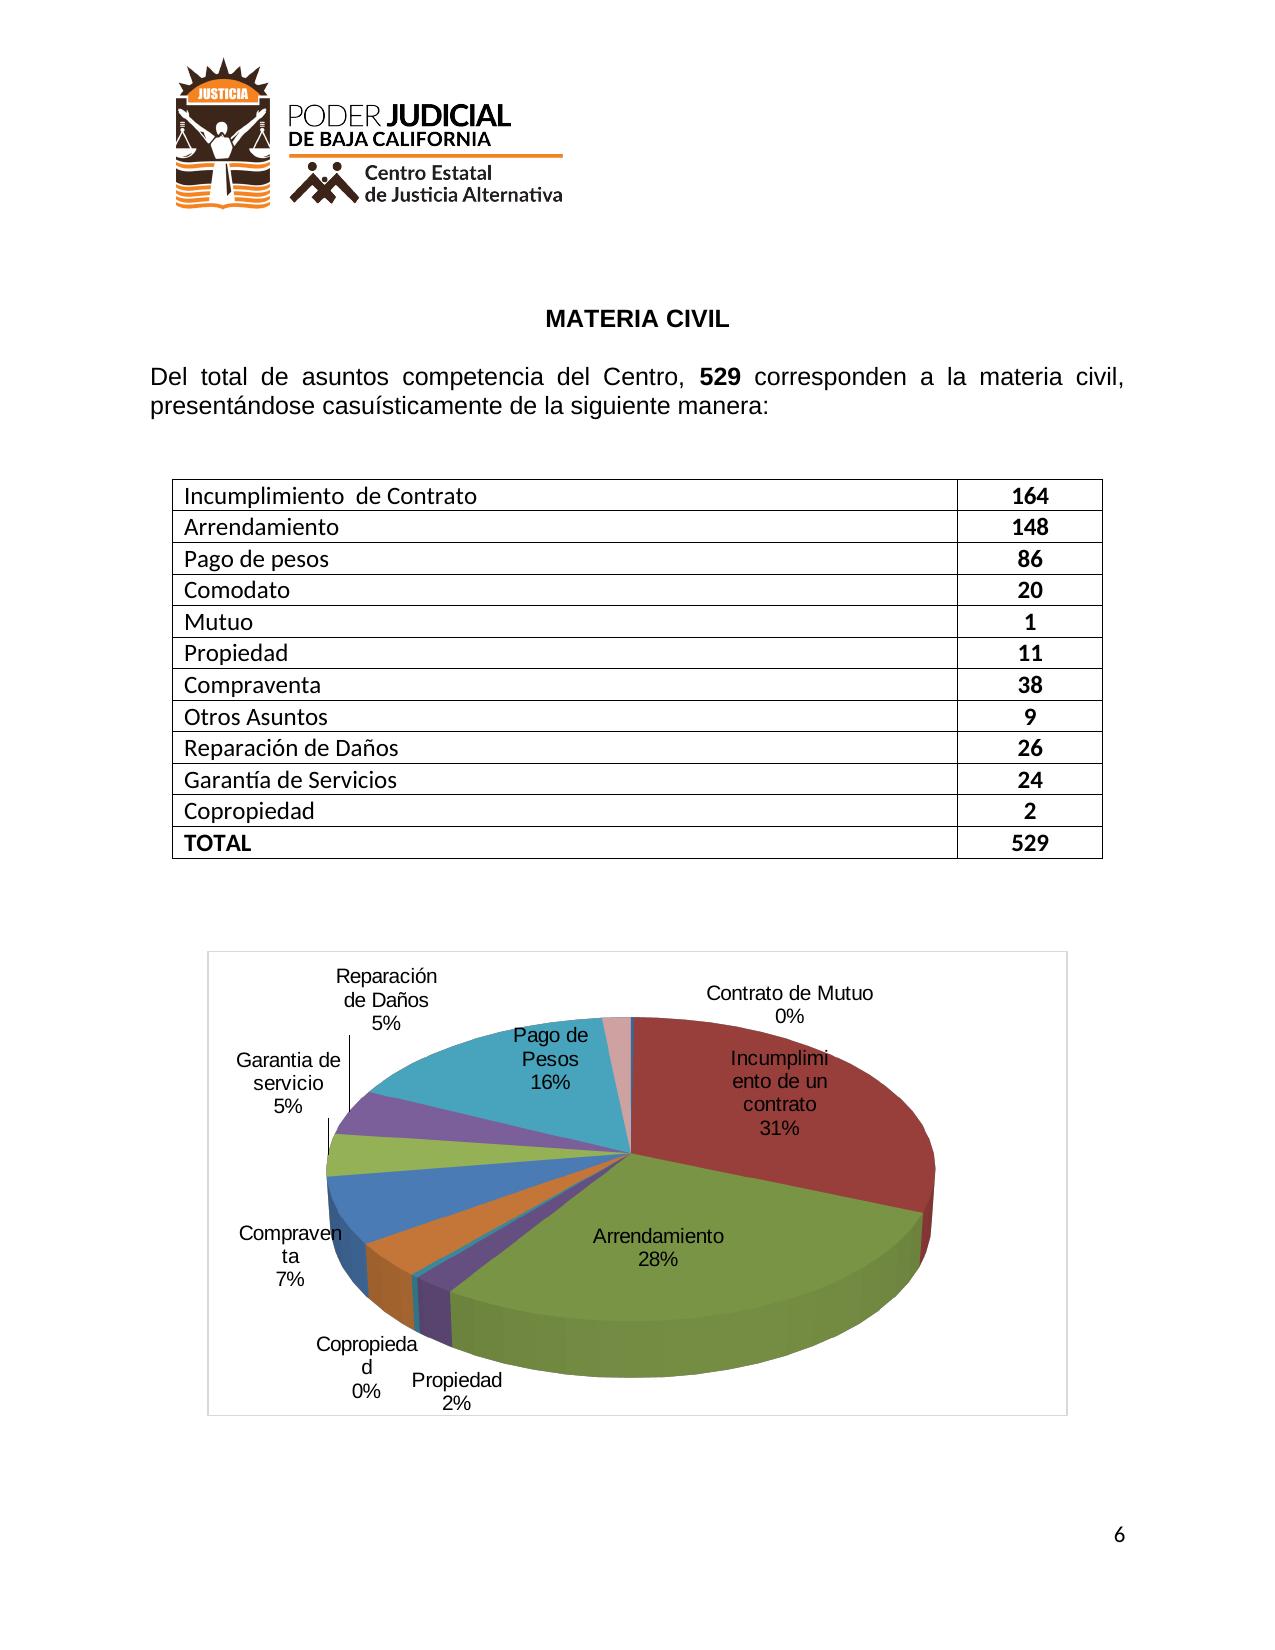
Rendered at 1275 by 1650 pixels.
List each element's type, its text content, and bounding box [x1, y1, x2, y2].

table_cell 9 [958, 701, 1102, 731]
table_cell Arrendamiento [173, 511, 957, 542]
table_cell Reparación de Daños [173, 732, 957, 763]
text MATERIA CIVIL [150, 304, 1125, 333]
table_cell Pago de pesos [173, 543, 957, 573]
text Del total de asuntos competencia del Centro, 529 corresponden a la materia civil, presentándose casuísticamente de la siguiente manera: [150, 362, 1125, 419]
table_cell 20 [958, 575, 1102, 605]
table_cell Otros Asuntos [173, 701, 957, 731]
table_header 164 [958, 480, 1102, 510]
table_cell 26 [958, 732, 1102, 763]
table_cell 148 [958, 511, 1102, 542]
table_header Incumplimiento de Contrato [173, 480, 957, 510]
table_cell 2 [958, 795, 1102, 826]
table_cell Copropiedad [173, 795, 957, 826]
table_cell Mutuo [173, 606, 957, 637]
picture [172, 54, 567, 213]
table_cell 38 [958, 669, 1102, 700]
table_cell 24 [958, 764, 1102, 794]
table_cell 529 [958, 827, 1102, 857]
table_cell Compraventa [173, 669, 957, 700]
table_cell Comodato [173, 575, 957, 605]
table_cell TOTAL [173, 827, 957, 857]
table_cell 1 [958, 606, 1102, 637]
table_cell Garantía de Servicios [173, 764, 957, 794]
table_cell 11 [958, 638, 1102, 668]
table_cell Propiedad [173, 638, 957, 668]
table_cell 86 [958, 543, 1102, 573]
